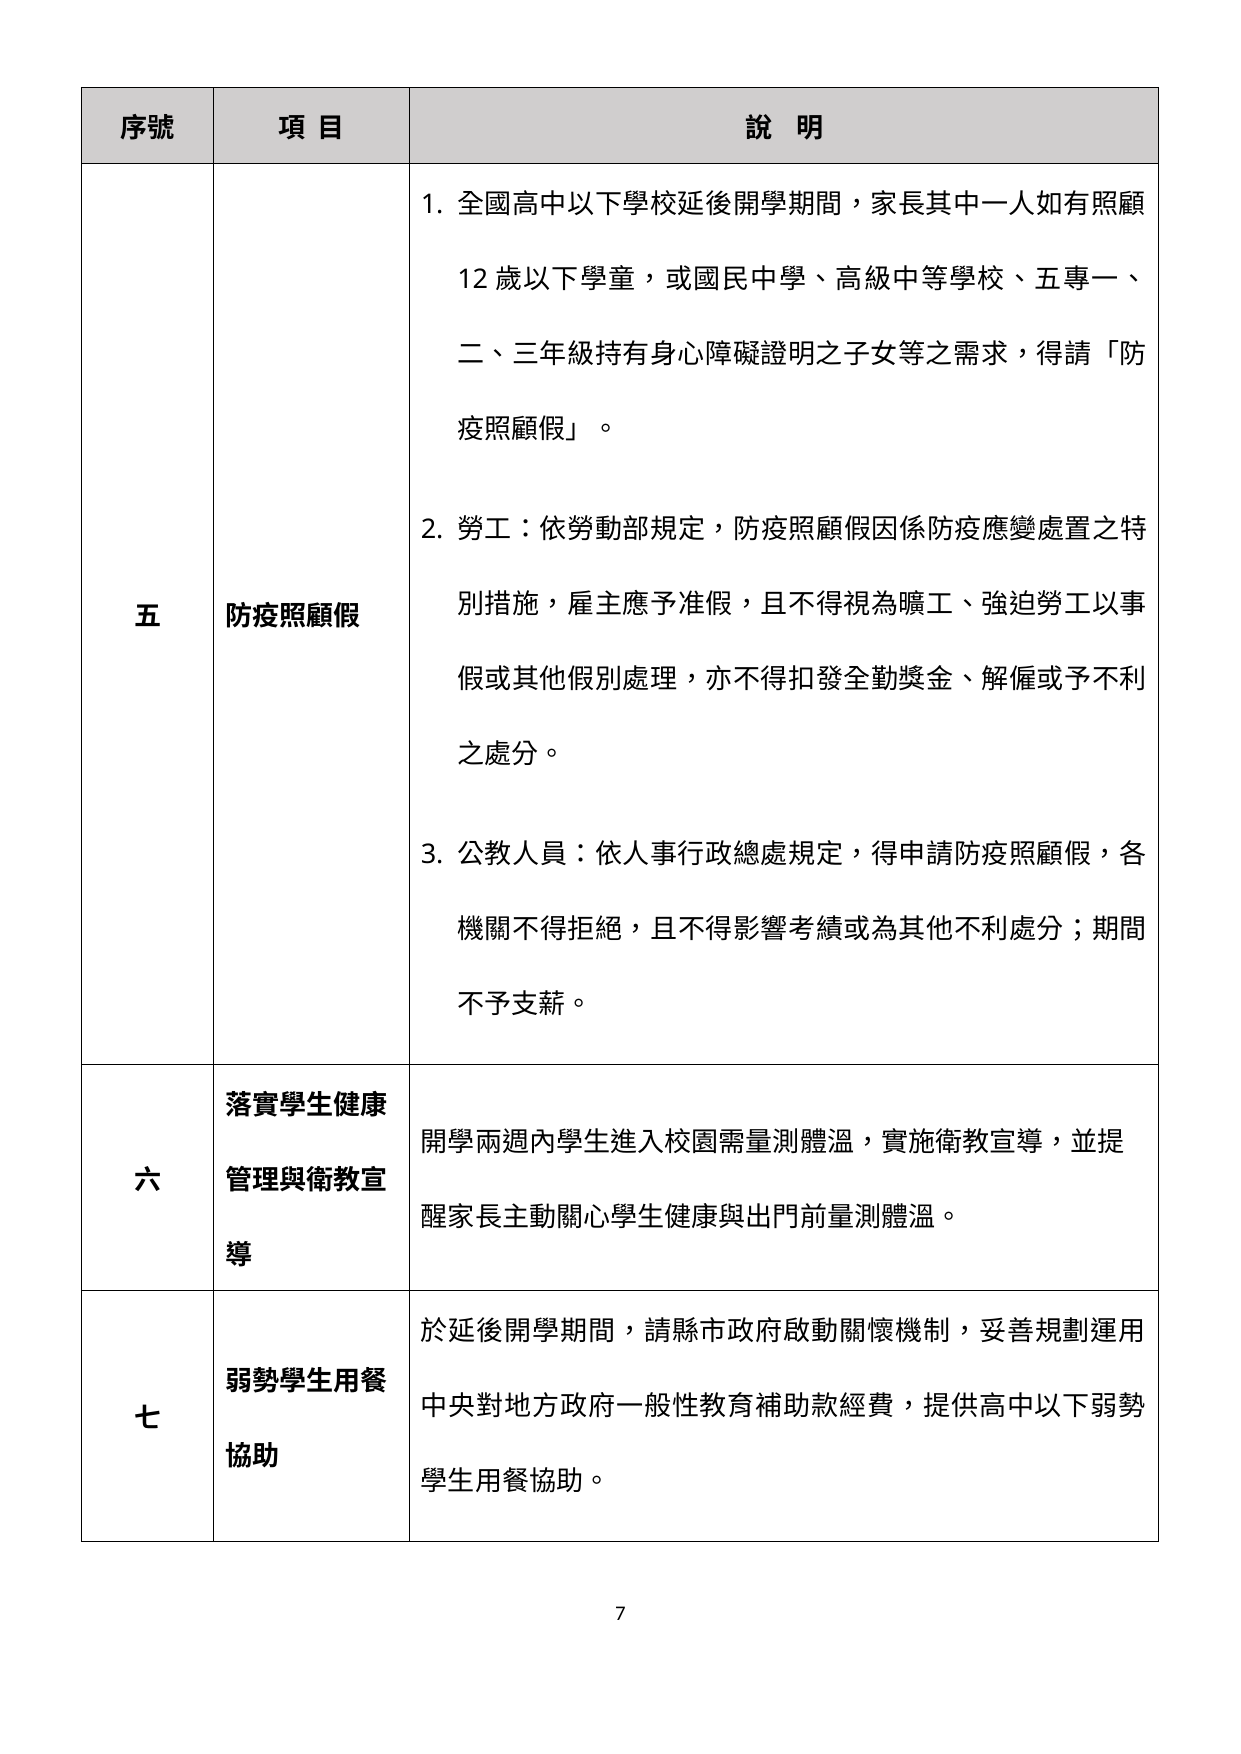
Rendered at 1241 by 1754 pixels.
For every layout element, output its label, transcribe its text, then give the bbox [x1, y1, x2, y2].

table_cell 七 [82, 1291, 213, 1541]
table_header 項 目 [214, 88, 409, 163]
table_header 序號 [82, 88, 213, 163]
table_cell 全國高中以下學校延後開學期間，家長其中一人如有照顧12歲以下學童，或國民中學、高級中等學校、五專一、二、三年級持有身心障礙證明之子女等之需求，得請「防疫照顧假」。 勞工：依勞動部規定，防疫照顧假因係防疫應變處置之特別措施，雇主應予准假，且不得視為曠工、強迫勞工以事假或其他假別處理，亦不得扣發全勤獎金、解僱或予不利之處分。 公教人員：依人事行政總處規定，得申請防疫照顧假，各機關不得拒絕，且不得影響考績或為其他不利處分；期間不予支薪。 [410, 164, 1158, 1064]
table_cell 五 [82, 164, 213, 1064]
table_cell 防疫照顧假 [214, 164, 409, 1064]
table_cell 於延後開學期間，請縣市政府啟動關懷機制，妥善規劃運用中央對地方政府一般性教育補助款經費，提供高中以下弱勢學生用餐協助。 [410, 1291, 1158, 1541]
table_cell 弱勢學生用餐協助 [214, 1291, 409, 1541]
table_cell 落實學生健康管理與衛教宣導 [214, 1065, 409, 1290]
table_header 說 明 [410, 88, 1158, 163]
table_cell 開學兩週內學生進入校園需量測體溫，實施衛教宣導，並提醒家長主動關心學生健康與出門前量測體溫。 [410, 1065, 1158, 1290]
table_cell 六 [82, 1065, 213, 1290]
